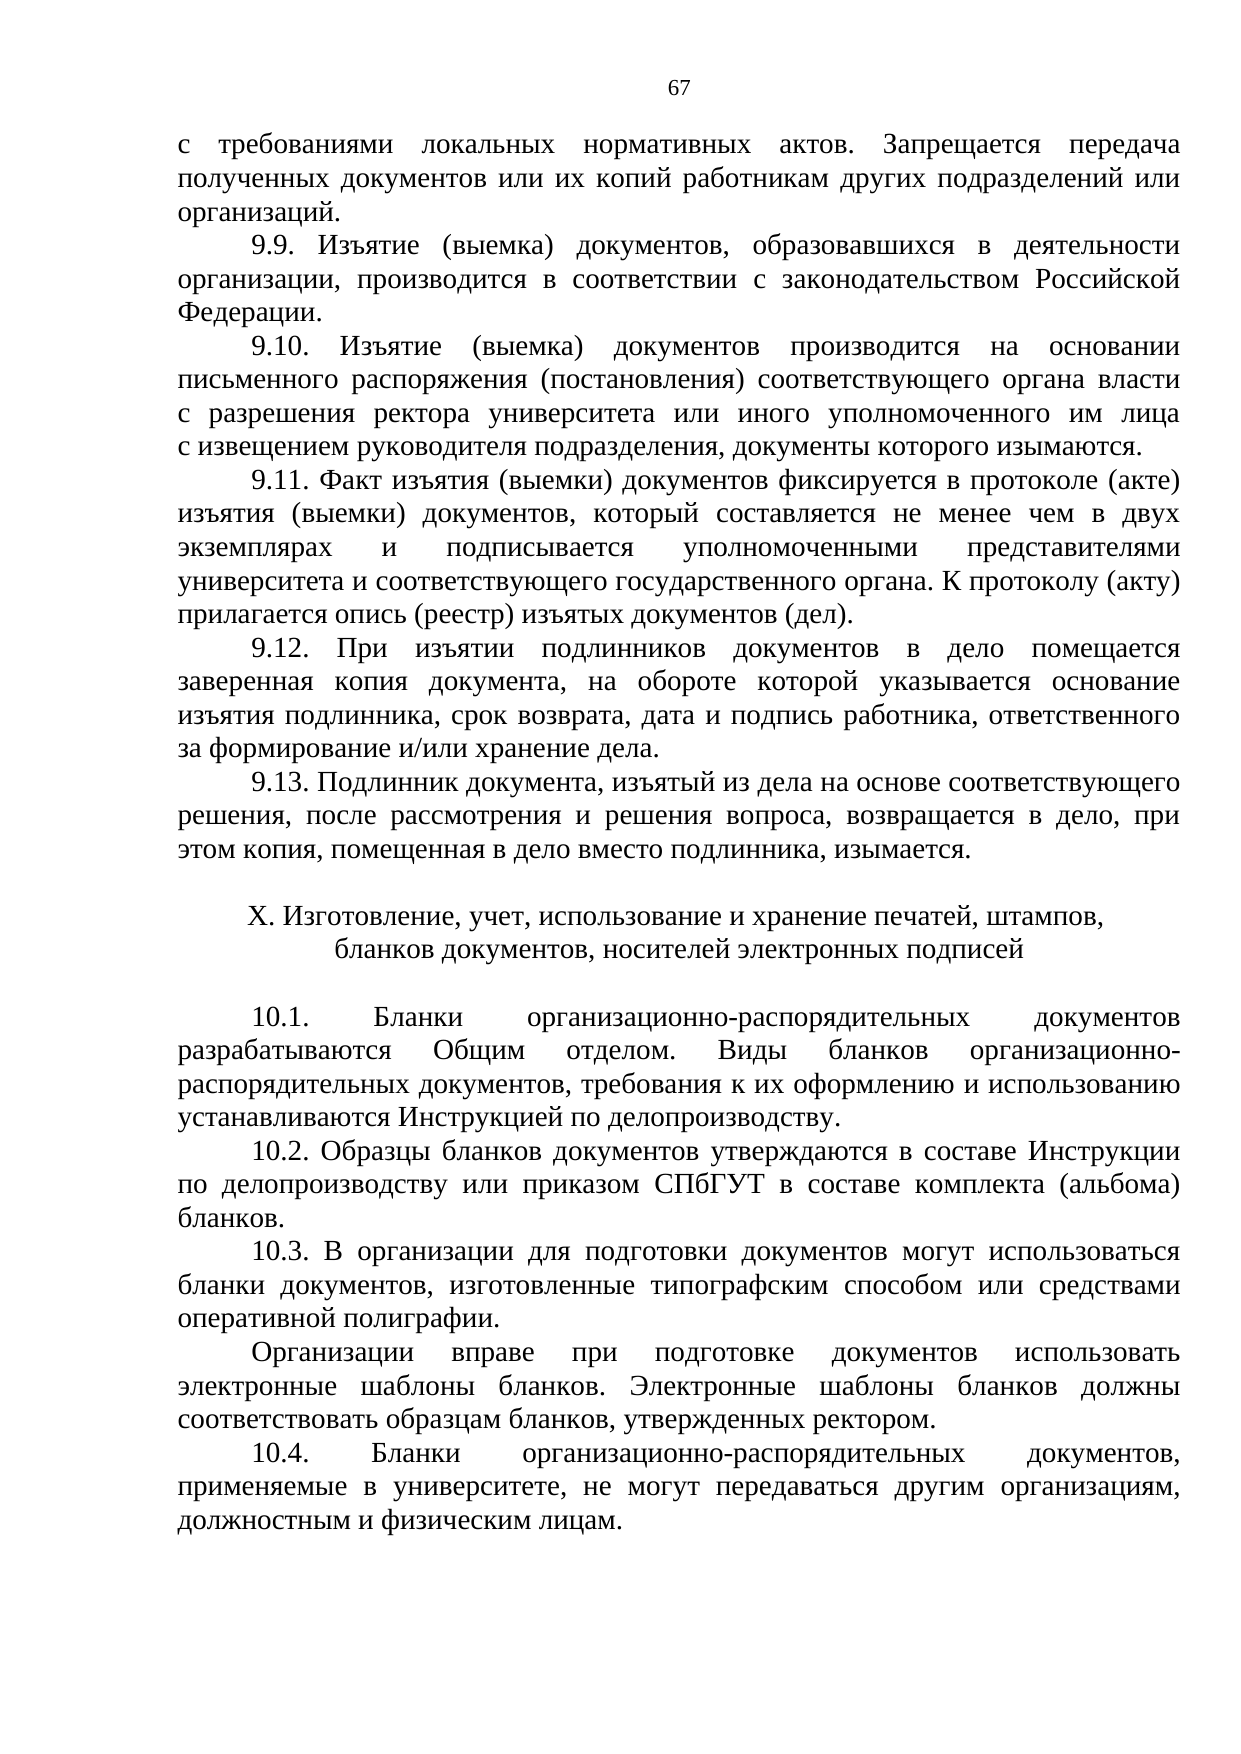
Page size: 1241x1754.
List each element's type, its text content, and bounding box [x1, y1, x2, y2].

text 9.9. Изъятие (выемка) документов, образовавшихся в деятельности организации, производится в соответствии с законодательством Российской Федерации. [177, 227, 1181, 328]
text 9.10. Изъятие (выемка) документов производится на основании письменного распоряжения (постановления) соответствующего органа власти с разрешения ректора университета или иного уполномоченного им лица с извещением руководителя подразделения, документы которого изымаются. [177, 328, 1181, 462]
text 10.4. Бланки организационно-распорядительных документов, применяемые в университете, не могут передаваться другим организациям, должностным и физическим лицам. [177, 1435, 1181, 1535]
text 10.2. Образцы бланков документов утверждаются в составе Инструкции по делопроизводству или приказом СПбГУТ в составе комплекта (альбома) бланков. [177, 1133, 1181, 1233]
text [177, 127, 1181, 227]
text X. Изготовление, учет, использование и хранение печатей, штампов, бланков документов, носителей электронных подписей [177, 898, 1181, 965]
text 10.1. Бланки организационно-распорядительных документов разрабатываются Общим отделом. Виды бланков организационно-распорядительных документов, требования к их оформлению и использованию устанавливаются Инструкцией по делопроизводству. [177, 999, 1181, 1133]
text 10.3. В организации для подготовки документов могут использоваться бланки документов, изготовленные типографским способом или средствами оперативной полиграфии. [177, 1233, 1181, 1334]
text 9.12. При изъятии подлинников документов в дело помещается заверенная копия документа, на обороте которой указывается основание изъятия подлинника, срок возврата, дата и подпись работника, ответственного за формирование и/или хранение дела. [177, 630, 1181, 764]
text Организации вправе при подготовке документов использовать электронные шаблоны бланков. Электронные шаблоны бланков должны соответствовать образцам бланков, утвержденных ректором. [177, 1334, 1181, 1435]
text 9.13. Подлинник документа, изъятый из дела на основе соответствующего решения, после рассмотрения и решения вопроса, возвращается в дело, при этом копия, помещенная в дело вместо подлинника, изымается. [177, 764, 1181, 864]
text 9.11. Факт изъятия (выемки) документов фиксируется в протоколе (акте) изъятия (выемки) документов, который составляется не менее чем в двух экземплярах и подписывается уполномоченными представителями университета и соответствующего государственного органа. К протоколу (акту) прилагается опись (реестр) изъятых документов (дел). [177, 462, 1181, 630]
